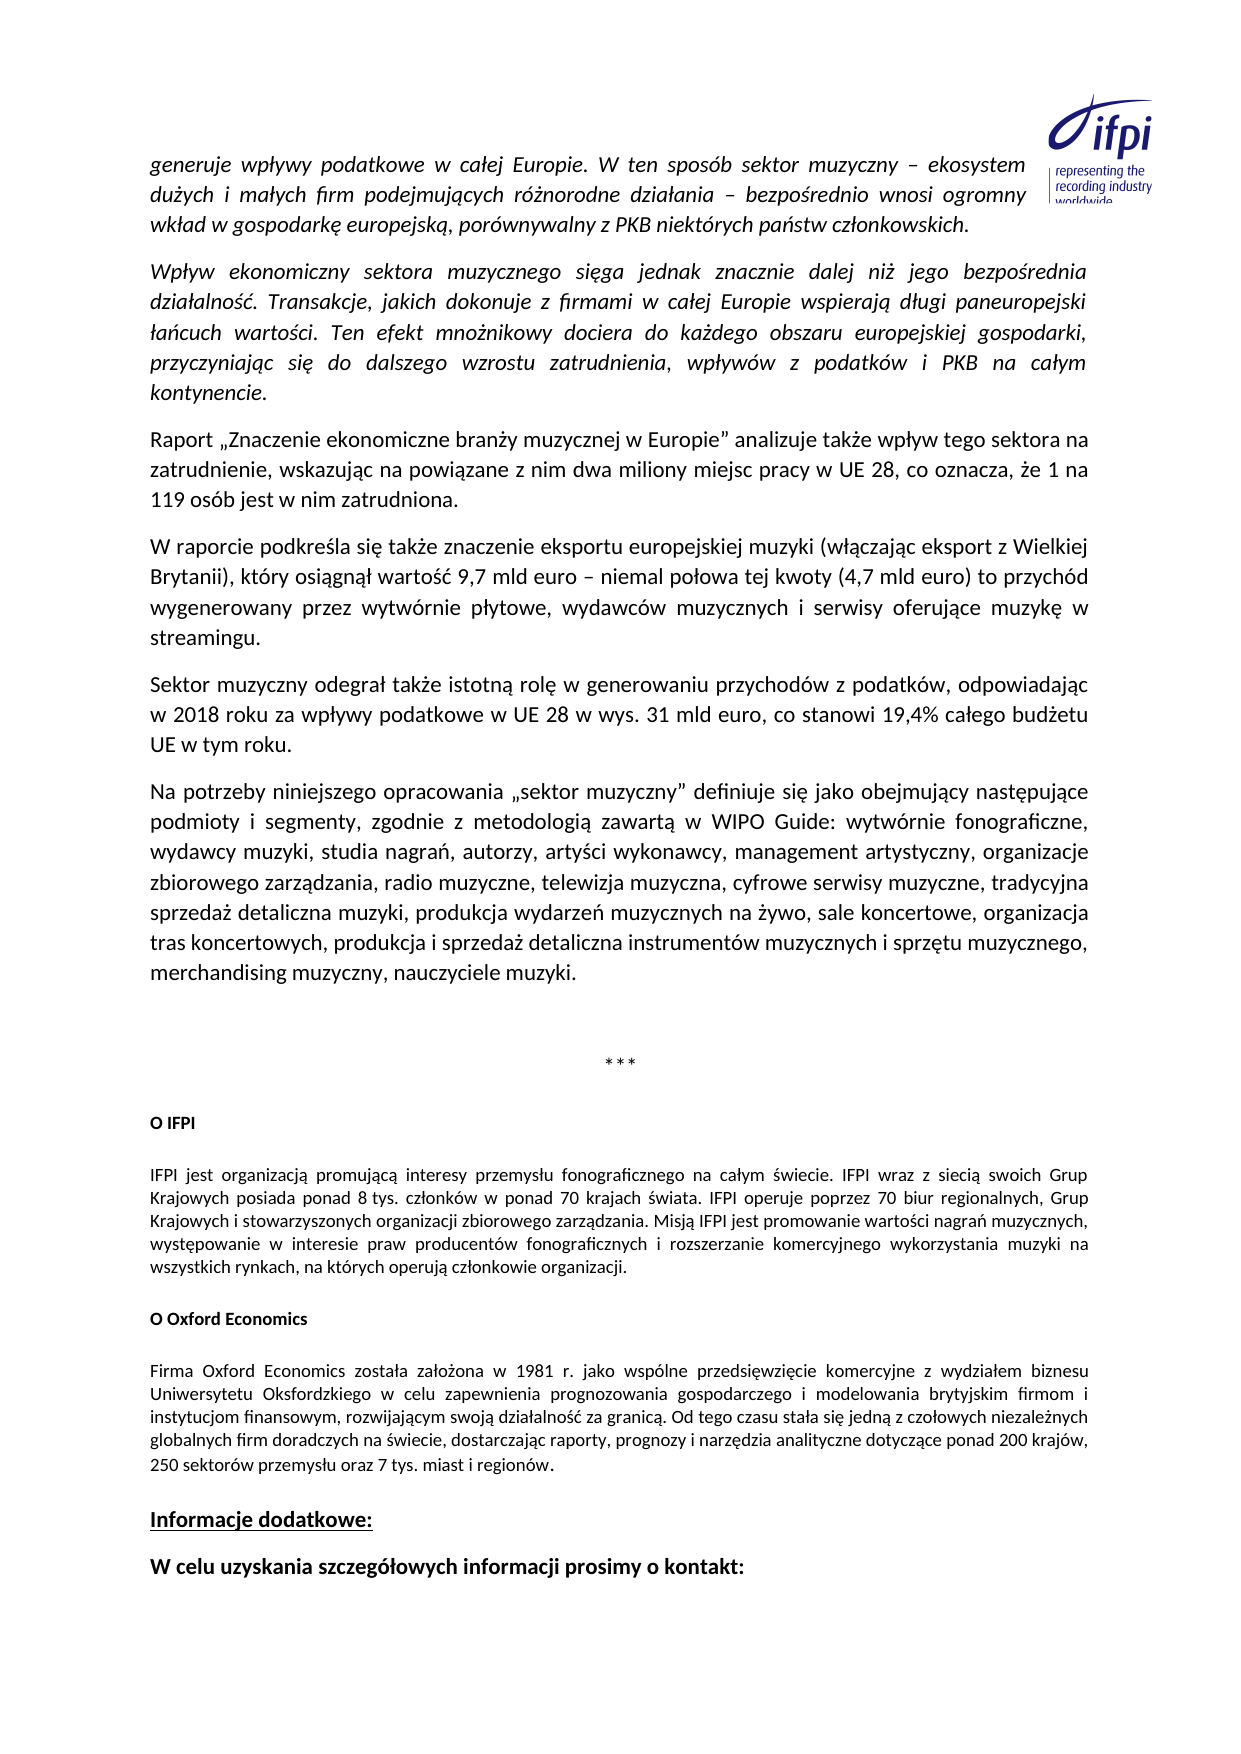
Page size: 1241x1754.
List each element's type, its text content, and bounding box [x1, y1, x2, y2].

text Wpływ ekonomiczny sektora muzycznego sięga jednak znacznie dalej niż jego bezpośrednia działalność. Transakcje, jakich dokonuje z firmami w całej Europie wspierają długi paneuropejski łańcuch wartości. Ten efekt mnożnikowy dociera do każdego obszaru europejskiej gospodarki, przyczyniając się do dalszego wzrostu zatrudnienia, wpływów z podatków i PKB na całym kontynencie. [150, 257, 1090, 406]
text Na potrzeby niniejszego opracowania „sektor muzyczny” definiuje się jako obejmujący następujące podmioty i segmenty, zgodnie z metodologią zawartą w WIPO Guide: wytwórnie fonograficzne, wydawcy muzyki, studia nagrań, autorzy, artyści wykonawcy, management artystyczny, organizacje zbiorowego zarządzania, radio muzyczne, telewizja muzyczna, cyfrowe serwisy muzyczne, tradycyjna sprzedaż detaliczna muzyki, produkcja wydarzeń muzycznych na żywo, sale koncertowe, organizacja tras koncertowych, produkcja i sprzedaż detaliczna instrumentów muzycznych i sprzętu muzycznego, merchandising muzyczny, nauczyciele muzyki. [150, 777, 1090, 986]
text Informacje dodatkowe: [150, 1506, 1090, 1534]
text *** [150, 1052, 1090, 1080]
text O Oxford Economics [150, 1307, 1090, 1330]
text W celu uzyskania szczegółowych informacji prosimy o kontakt: [150, 1552, 1090, 1581]
text Firma Oxford Economics została założona w 1981 r. jako wspólne przedsięwzięcie komercyjne z wydziałem biznesu Uniwersytetu Oksfordzkiego w celu zapewnienia prognozowania gospodarczego i modelowania brytyjskim firmom i instytucjom finansowym, rozwijającym swoją działalność za granicą. Od tego czasu stała się jedną z czołowych niezależnych globalnych firm doradczych na świecie, dostarczając raporty, prognozy i narzędzia analityczne dotyczące ponad 200 krajów, 250 sektorów przemysłu oraz 7 tys. miast i regionów. [150, 1359, 1090, 1476]
text Raport „Znaczenie ekonomiczne branży muzycznej w Europie” analizuje także wpływ tego sektora na zatrudnienie, wskazując na powiązane z nim dwa miliony miejsc pracy w UE 28, co oznacza, że 1 na 119 osób jest w nim zatrudniona. [150, 425, 1090, 513]
text Sektor muzyczny odegrał także istotną rolę w generowaniu przychodów z podatków, odpowiadając w 2018 roku za wpływy podatkowe w UE 28 w wys. 31 mld euro, co stanowi 19,4% całego budżetu UE w tym roku. [150, 670, 1090, 758]
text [150, 150, 1090, 238]
picture [1048, 93, 1152, 204]
text O IFPI [150, 1111, 1090, 1134]
text W raporcie podkreśla się także znaczenie eksportu europejskiej muzyki (włączając eksport z Wielkiej Brytanii), który osiągnął wartość 9,7 mld euro – niemal połowa tej kwoty (4,7 mld euro) to przychód wygenerowany przez wytwórnie płytowe, wydawców muzycznych i serwisy oferujące muzykę w streamingu. [150, 532, 1090, 651]
text IFPI jest organizacją promującą interesy przemysłu fonograficznego na całym świecie. IFPI wraz z siecią swoich Grup Krajowych posiada ponad 8 tys. członków w ponad 70 krajach świata. IFPI operuje poprzez 70 biur regionalnych, Grup Krajowych i stowarzyszonych organizacji zbiorowego zarządzania. Misją IFPI jest promowanie wartości nagrań muzycznych, występowanie w interesie praw producentów fonograficznych i rozszerzanie komercyjnego wykorzystania muzyki na wszystkich rynkach, na których operują członkowie organizacji. [150, 1163, 1090, 1278]
